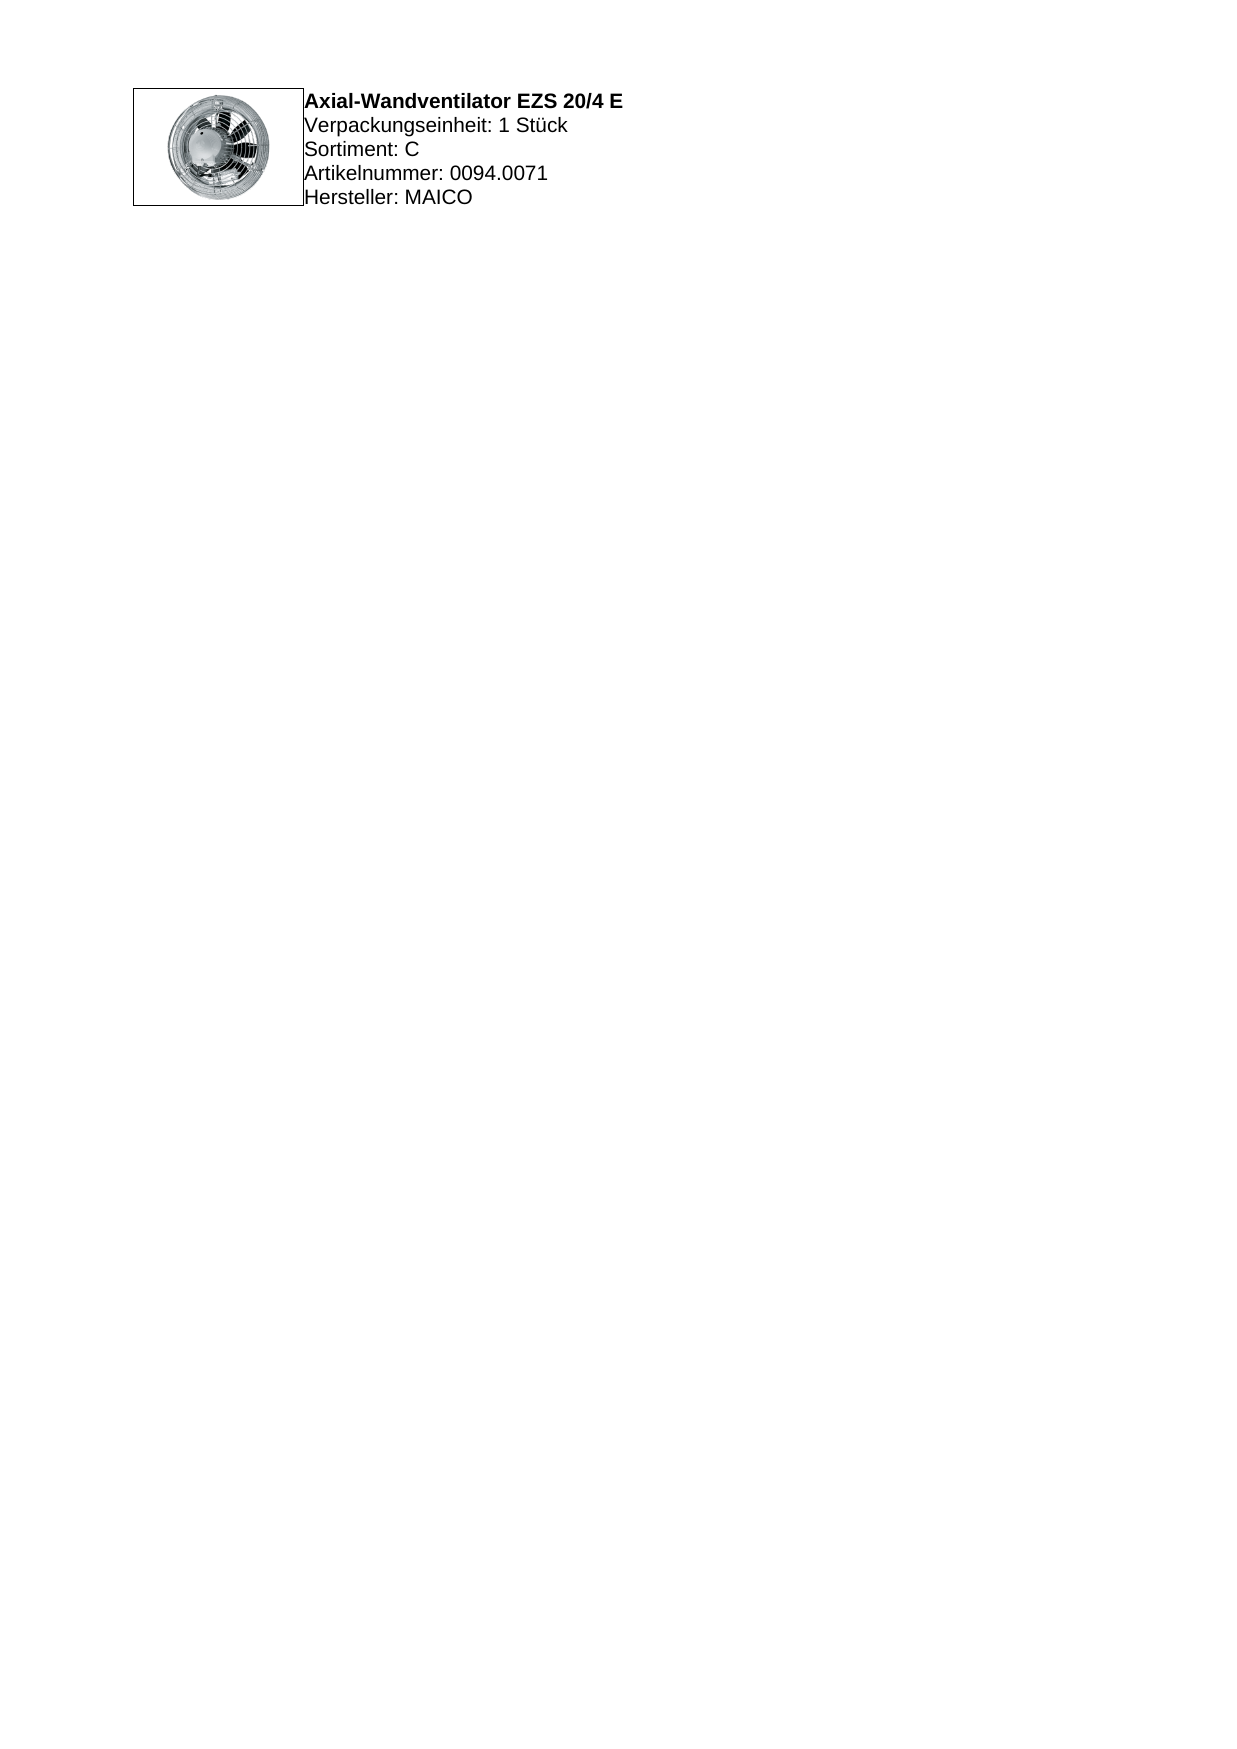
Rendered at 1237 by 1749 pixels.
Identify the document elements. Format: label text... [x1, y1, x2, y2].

text Axial-Wandventilator EZS 20/4 EVerpackungseinheit: 1 StückSortiment: C Artikelnummer: 0094.0071Hersteller: MAICO [133, 89, 1148, 208]
picture [134, 89, 303, 205]
